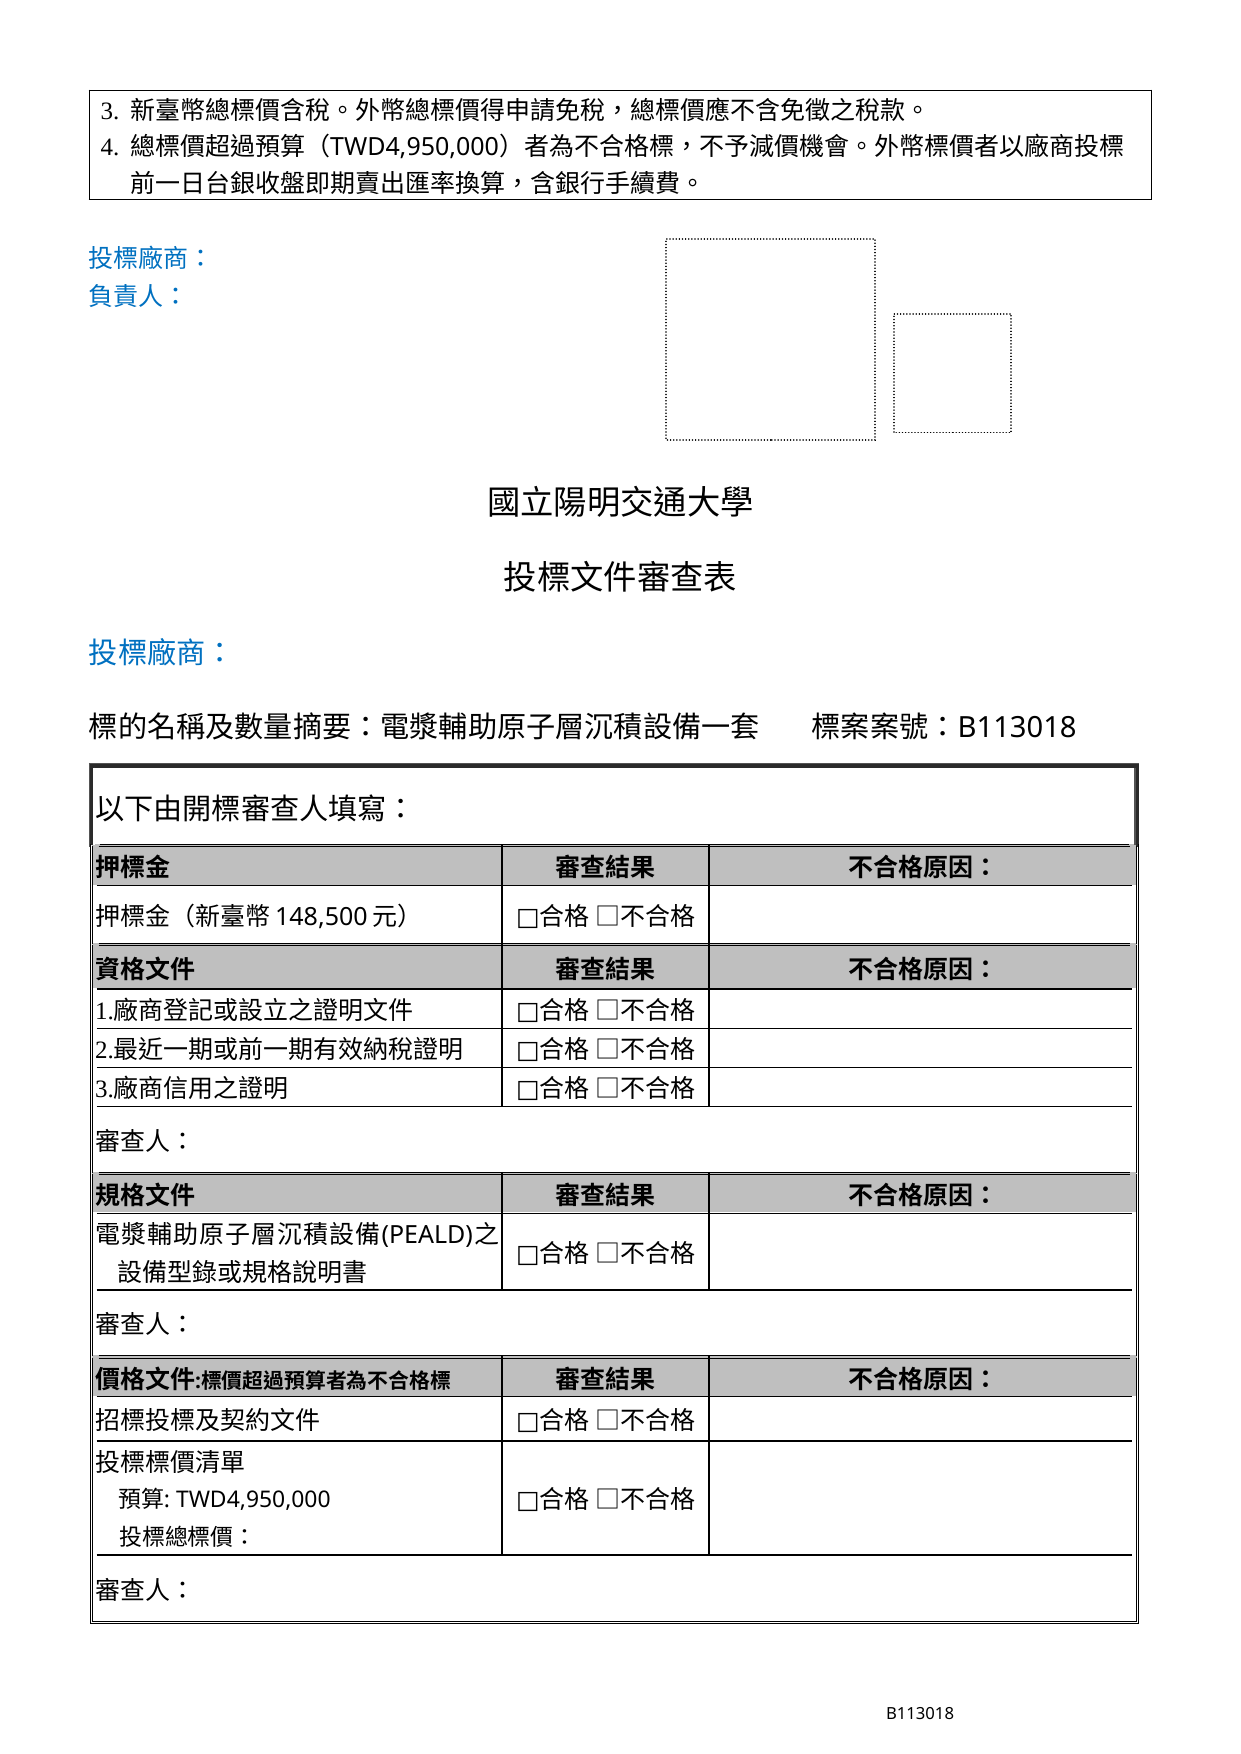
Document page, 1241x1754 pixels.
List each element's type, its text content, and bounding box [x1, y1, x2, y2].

table_cell 價格文件:標價超過預算者為不合格標 [92, 1355, 501, 1396]
table_cell 1.廠商登記或設立之證明文件 [93, 988, 501, 1027]
table_cell 審查人： [93, 1554, 1136, 1621]
table_cell □合格 □不合格 [503, 1397, 708, 1440]
table_header 以下由開標審查人填寫： [95, 769, 1134, 844]
text 負責人： [89, 275, 1152, 313]
table_cell 審查人： [93, 1106, 1136, 1172]
text 投標文件審查表 [89, 538, 1152, 613]
table_cell 投標標價清單 預算: TWD4,950,000 投標總標價： [93, 1440, 501, 1554]
text 標的名稱及數量摘要：電漿輔助原子層沉積設備一套 標案案號：B113018 [89, 688, 1152, 763]
table_cell 不合格原因： [710, 844, 1136, 885]
table_cell 審查結果 [503, 1359, 708, 1396]
table_cell 審查結果 [503, 946, 708, 988]
table_cell 審查結果 [503, 1175, 708, 1212]
table_cell □合格 □不合格 [503, 990, 708, 1027]
table_cell □合格 □不合格 [503, 1214, 708, 1289]
table_cell 招標投標及契約文件 [93, 1396, 501, 1440]
table_cell 2.最近一期或前一期有效納稅證明 [93, 1028, 501, 1066]
table_cell [710, 1066, 1136, 1106]
table_cell [710, 885, 1136, 943]
table_cell [710, 1028, 1136, 1066]
text 投標廠商： [89, 613, 1152, 688]
table_cell 資格文件 [92, 943, 501, 988]
table_cell □合格 □不合格 [503, 1442, 708, 1554]
table_cell 審查結果 [503, 847, 708, 885]
text 投標廠商： [89, 238, 1152, 275]
text 國立陽明交通大學 [89, 463, 1152, 538]
table_cell 不合格原因： [710, 1355, 1137, 1396]
table_cell 3.廠商信用之證明 [93, 1066, 501, 1106]
table_cell 押標金 [92, 844, 501, 885]
table_cell [710, 988, 1136, 1027]
table_cell 不合格原因： [710, 1172, 1136, 1212]
table_cell □合格 □不合格 [503, 1029, 708, 1066]
table_cell 電漿輔助原子層沉積設備(PEALD)之設備型錄或規格說明書 [93, 1213, 501, 1289]
table_cell □合格 □不合格 [503, 886, 708, 943]
table_cell [710, 1440, 1136, 1554]
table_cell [90, 91, 1151, 199]
table_cell 規格文件 [93, 1172, 501, 1212]
table_cell 不合格原因： [710, 943, 1137, 988]
table_cell □合格 □不合格 [503, 1068, 708, 1106]
table_cell 審查人： [93, 1289, 1136, 1355]
table_cell [710, 1213, 1136, 1289]
table_cell [710, 1396, 1136, 1440]
table_cell 押標金（新臺幣148,500元） [93, 885, 501, 943]
